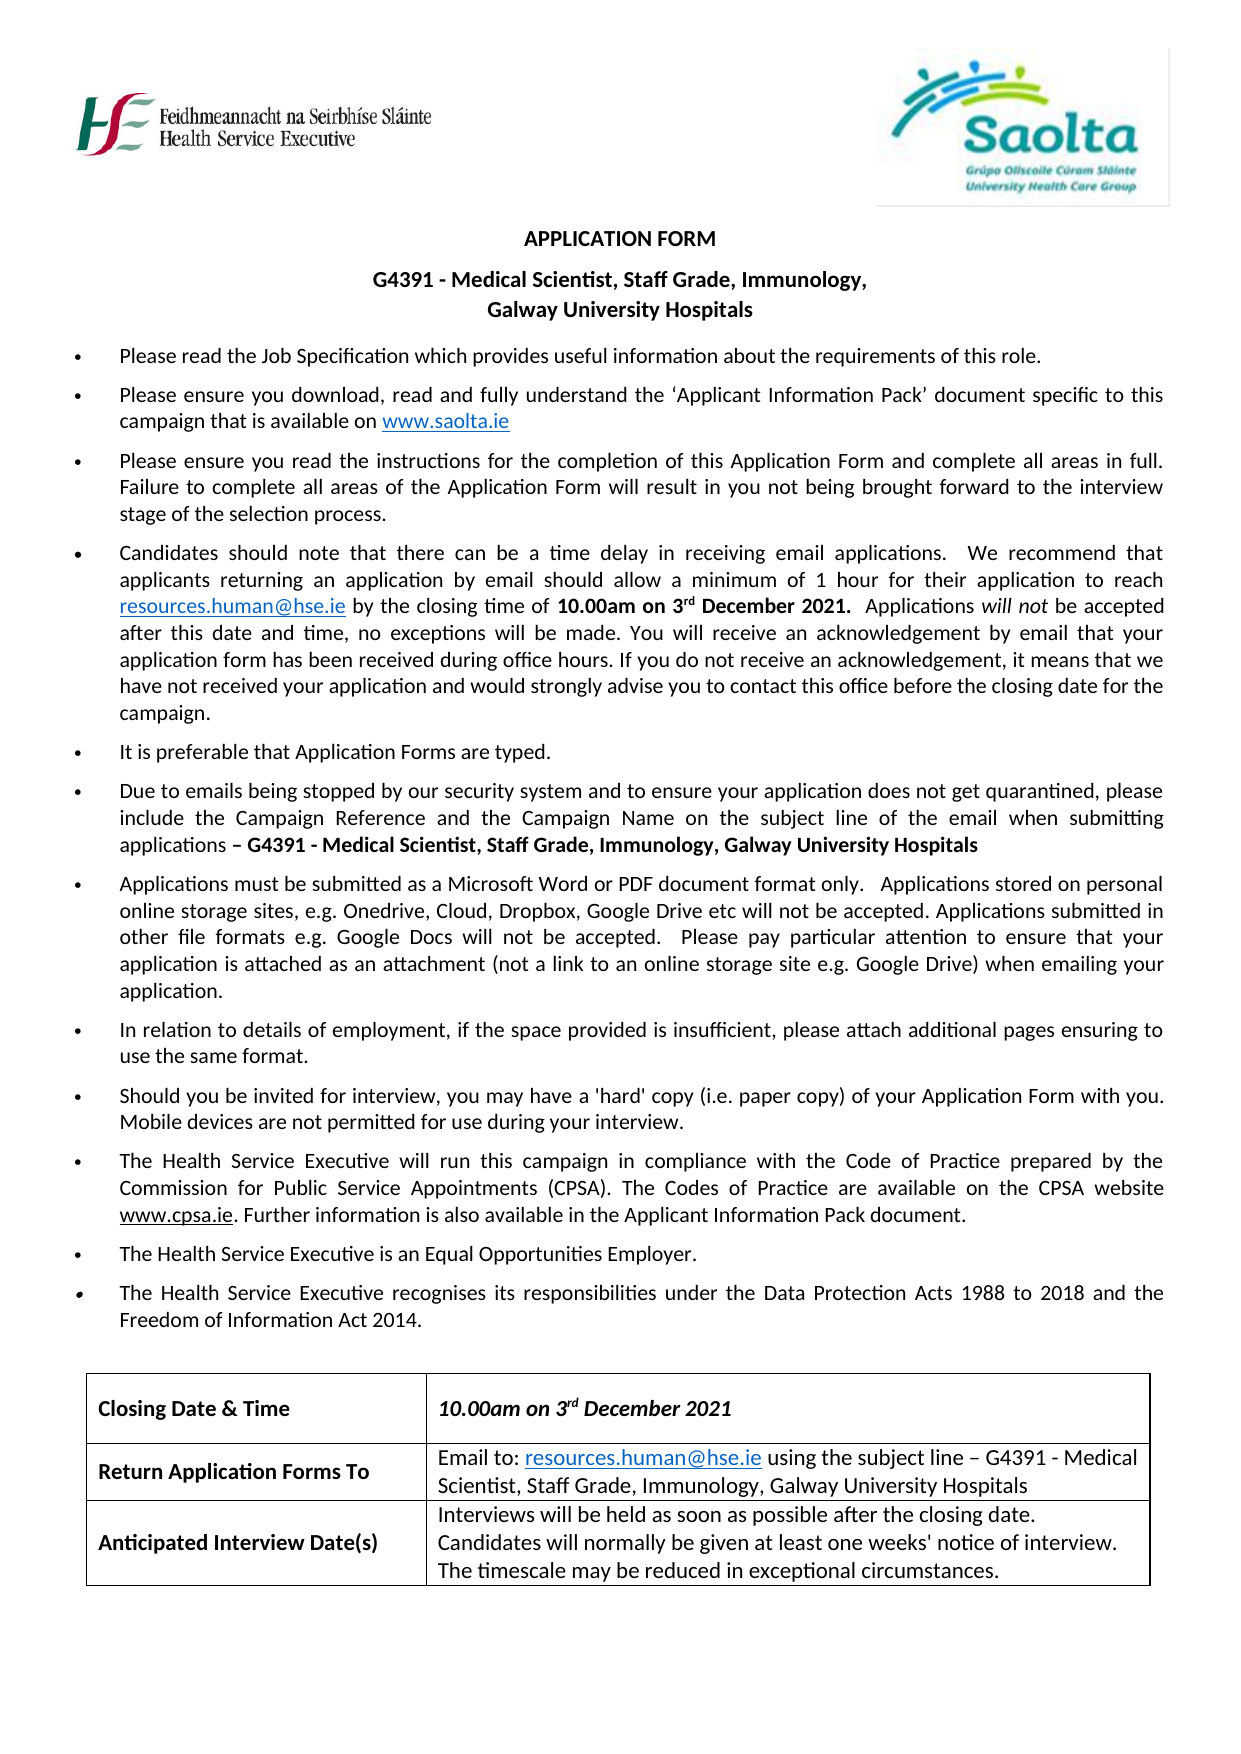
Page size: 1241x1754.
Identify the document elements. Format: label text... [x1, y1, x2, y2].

list Candidates should note that there can be a time delay in receiving email applications. We recommend that applicants returning an application by email should allow a minimum of 1 hour for their application to reach resources.human@hse.ie by the closing time of 10.00am on 3rd December 2021. Applications will not be accepted after this date and time, no exceptions will be made. You will receive an acknowledgement by email that your application form has been received during office hours. If you do not receive an acknowledgement, it means that we have not received your application and would strongly advise you to contact this office before the closing date for the campaign. [75, 539, 1165, 726]
table_header Closing Date & Time [87, 1374, 426, 1442]
list Should you be invited for interview, you may have a 'hard' copy (i.e. paper copy) of your Application Form with you. Mobile devices are not permitted for use during your interview. [75, 1082, 1165, 1135]
text G4391 - Medical Scientist, Staff Grade, Immunology, Galway University Hospitals [75, 265, 1165, 323]
table_cell Interviews will be held as soon as possible after the closing date. Candidates will normally be given at least one weeks' notice of interview. The timescale may be reduced in exceptional circumstances. [427, 1501, 1149, 1584]
table_header 10.00am on 3rd December 2021 [427, 1374, 1149, 1442]
list Please ensure you read the instructions for the completion of this Application Form and complete all areas in full. Failure to complete all areas of the Application Form will result in you not being brought forward to the interview stage of the selection process. [75, 447, 1165, 527]
list Please read the Job Specification which provides useful information about the requirements of this role. [75, 342, 1165, 368]
list It is preferable that Application Forms are typed. [75, 738, 1165, 765]
list The Health Service Executive will run this campaign in compliance with the Code of Practice prepared by the Commission for Public Service Appointments (CPSA). The Codes of Practice are available on the CPSA website www.cpsa.ie. Further information is also available in the Applicant Information Pack document. [75, 1148, 1165, 1228]
list In relation to details of employment, if the space provided is insufficient, please attach additional pages ensuring to use the same format. [75, 1016, 1165, 1069]
list The Health Service Executive recognises its responsibilities under the Data Protection Acts 1988 to 2018 and the Freedom of Information Act 2014. [75, 1279, 1165, 1333]
table_cell Return Application Forms To [87, 1444, 426, 1499]
table_cell Anticipated Interview Date(s) [87, 1501, 426, 1584]
picture [876, 48, 1171, 208]
picture [15, 65, 479, 180]
list Applications must be submitted as a Microsoft Word or PDF document format only. Applications stored on personal online storage sites, e.g. Onedrive, Cloud, Dropbox, Google Drive etc will not be accepted. Applications submitted in other file formats e.g. Google Docs will not be accepted. Please pay particular attention to ensure that your application is attached as an attachment (not a link to an online storage site e.g. Google Drive) when emailing your application. [75, 870, 1165, 1003]
list Please ensure you download, read and fully understand the ‘Applicant Information Pack’ document specific to this campaign that is available on www.saolta.ie [75, 381, 1165, 434]
text APPLICATION FORM [75, 224, 1165, 252]
list Due to emails being stopped by our security system and to ensure your application does not get quarantined, please include the Campaign Reference and the Campaign Name on the subject line of the email when submitting applications – G4391 - Medical Scientist, Staff Grade, Immunology, Galway University Hospitals [75, 778, 1165, 858]
table_cell Email to: resources.human@hse.ie using the subject line – G4391 - Medical Scientist, Staff Grade, Immunology, Galway University Hospitals [427, 1444, 1149, 1499]
list The Health Service Executive is an Equal Opportunities Employer. [75, 1240, 1165, 1267]
